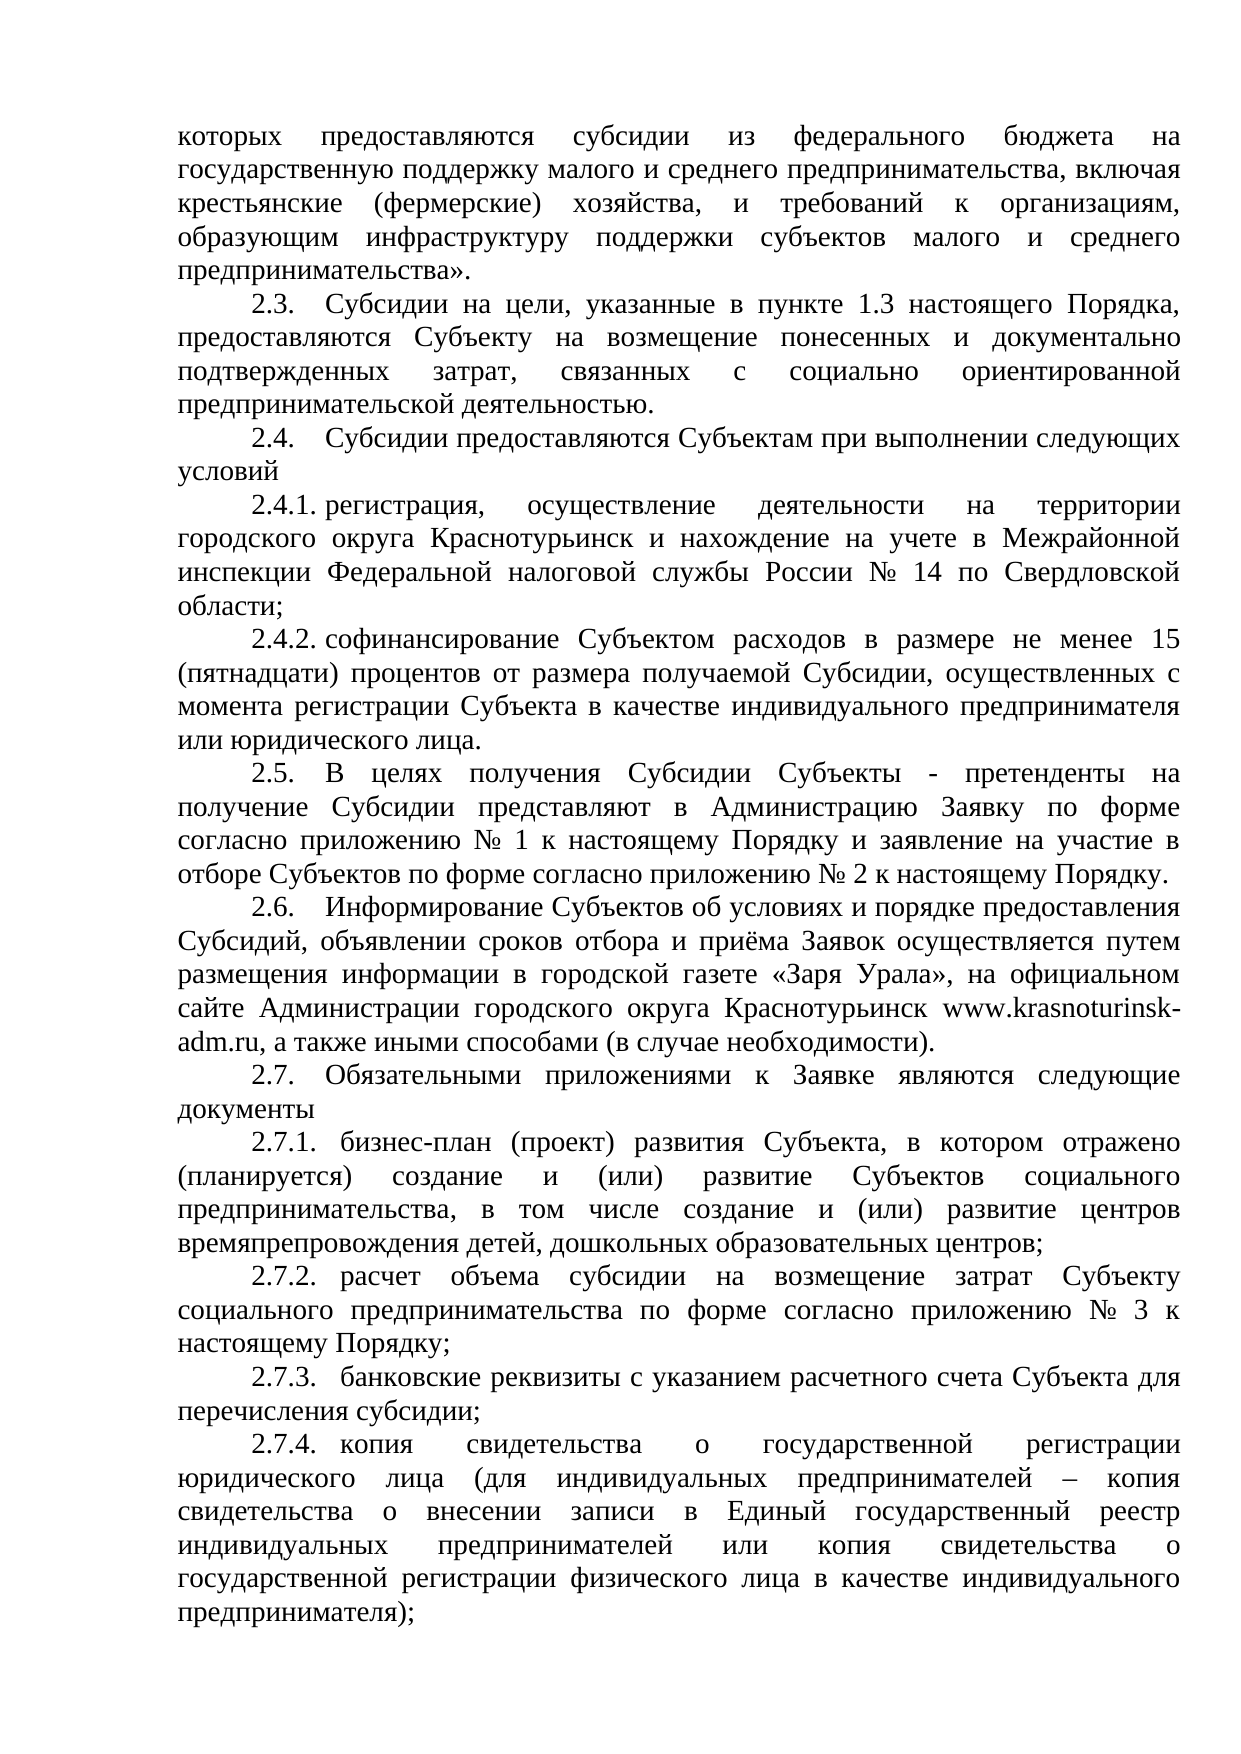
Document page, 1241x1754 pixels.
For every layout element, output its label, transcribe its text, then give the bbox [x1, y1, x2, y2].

list бизнес-план (проект) развития Субъекта, в котором отражено (планируется) создание и (или) развитие Субъектов социального предпринимательства, в том числе создание и (или) развитие центров времяпрепровождения детей, дошкольных образовательных центров; [177, 1124, 1181, 1258]
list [177, 118, 1181, 286]
list регистрация, осуществление деятельности на территории городского округа Краснотурьинск и нахождение на учете в Межрайонной инспекции Федеральной налоговой службы России № 14 по Свердловской области; [177, 487, 1181, 621]
list Субсидии предоставляются Субъектам при выполнении следующих условий [177, 420, 1181, 487]
list расчет объема субсидии на возмещение затрат Субъекту социального предпринимательства по форме согласно приложению № 3 к настоящему Порядку; [177, 1258, 1181, 1359]
list банковские реквизиты с указанием расчетного счета Субъекта для перечисления субсидии; [177, 1359, 1181, 1426]
list В целях получения Субсидии Субъекты - претенденты на получение Субсидии представляют в Администрацию Заявку по форме согласно приложению № 1 к настоящему Порядку и заявление на участие в отборе Субъектов по форме согласно приложению № 2 к настоящему Порядку. [177, 755, 1181, 889]
list Обязательными приложениями к Заявке являются следующие документы [177, 1057, 1181, 1124]
list софинансирование Субъектом расходов в размере не менее 15 (пятнадцати) процентов от размера получаемой Субсидии, осуществленных с момента регистрации Субъекта в качестве индивидуального предпринимателя или юридического лица. [177, 621, 1181, 755]
list Информирование Субъектов об условиях и порядке предоставления Субсидий, объявлении сроков отбора и приёма Заявок осуществляется путем размещения информации в городской газете «Заря Урала», на официальном сайте Администрации городского округа Краснотурьинск www.krasnoturinsk-adm.ru, а также иными способами (в случае необходимости). [177, 889, 1181, 1057]
list Субсидии на цели, указанные в пункте 1.3 настоящего Порядка, предоставляются Субъекту на возмещение понесенных и документально подтвержденных затрат, связанных с социально ориентированной предпринимательской деятельностью. [177, 286, 1181, 420]
list копия свидетельства о государственной регистрации юридического лица (для индивидуальных предпринимателей – копия свидетельства о внесении записи в Единый государственный реестр индивидуальных предпринимателей или копия свидетельства о государственной регистрации физического лица в качестве индивидуального предпринимателя); [177, 1426, 1181, 1627]
